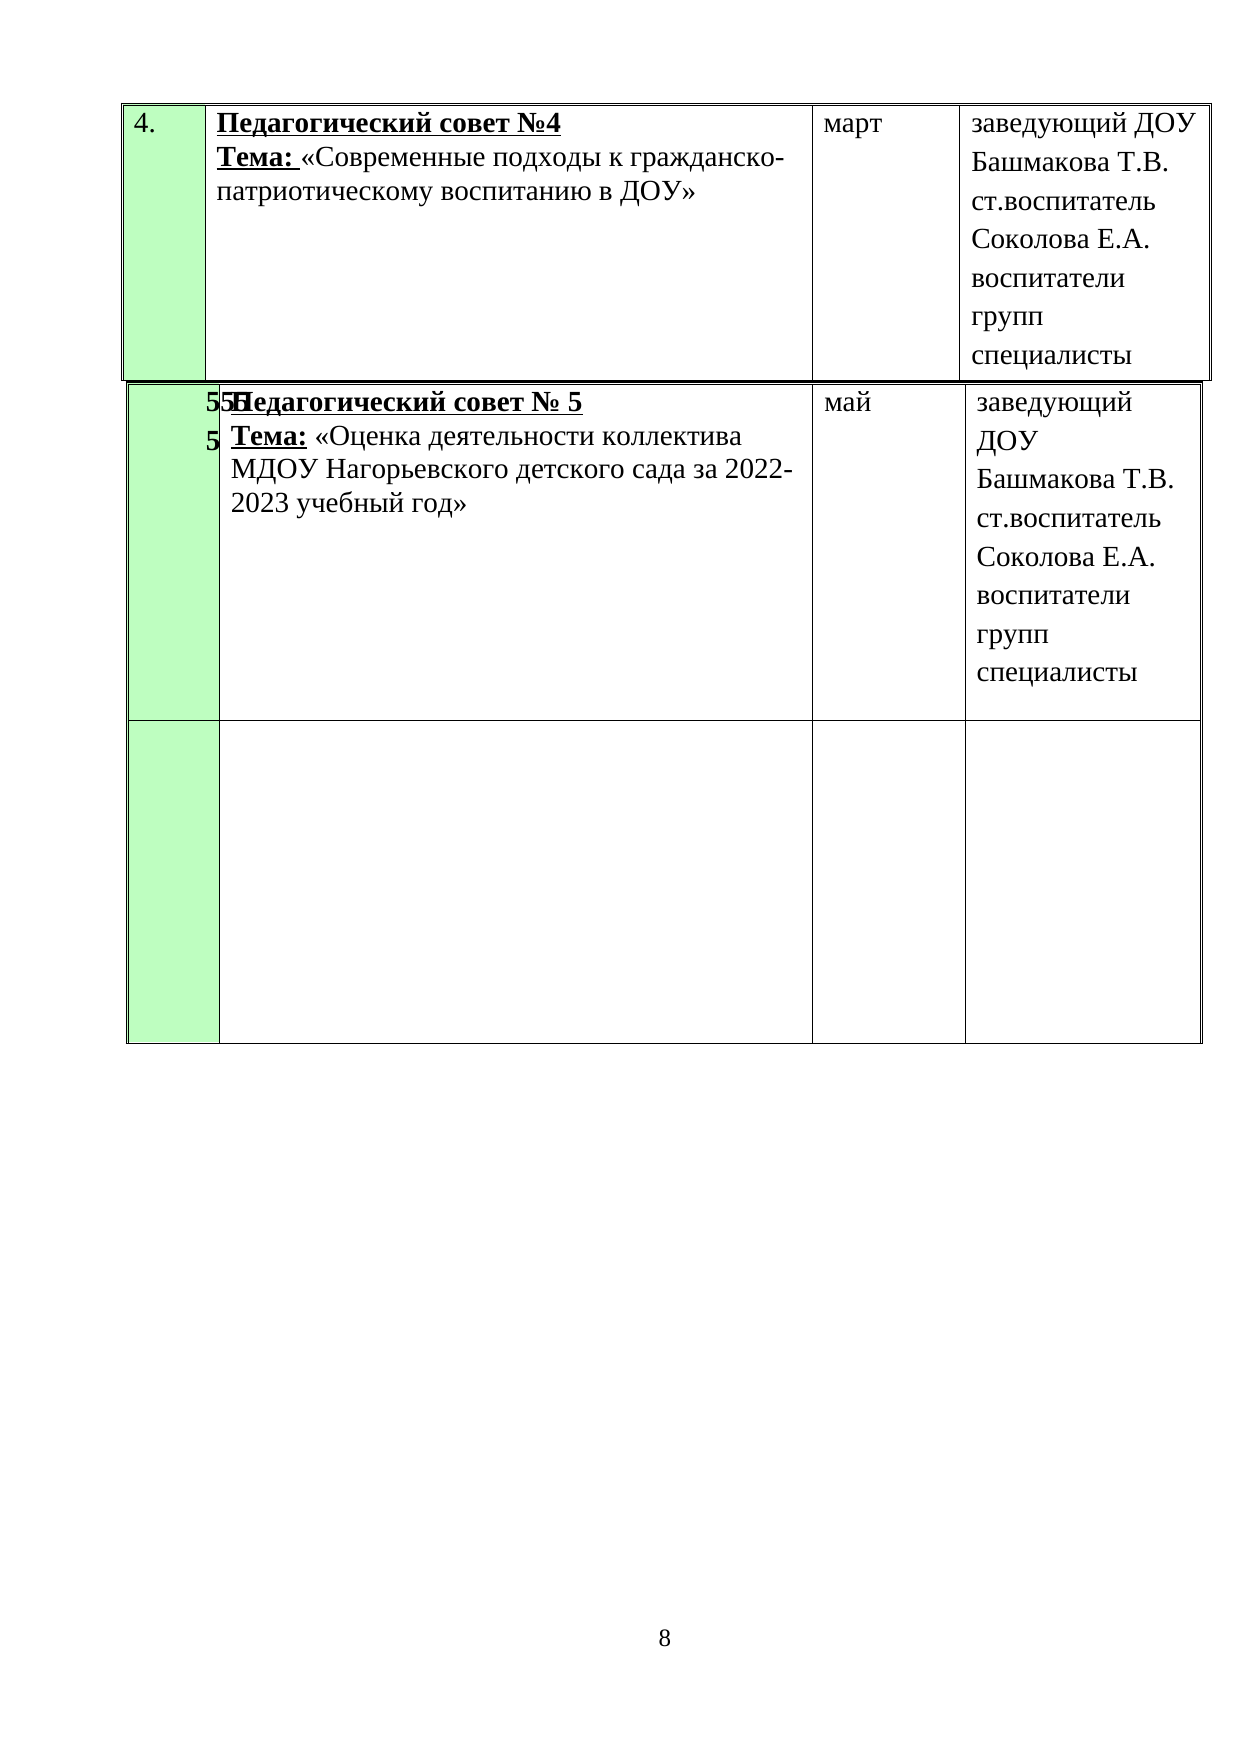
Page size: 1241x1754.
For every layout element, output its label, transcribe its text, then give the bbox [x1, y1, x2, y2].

table_cell [220, 721, 812, 1042]
table_cell [966, 721, 1200, 1042]
table_header 55555. [129, 385, 219, 720]
table_cell [813, 721, 965, 1042]
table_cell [960, 106, 1209, 380]
table_cell Педагогический совет №4 Тема: «Современные подходы к гражданско-патриотическому воспитанию в ДОУ» [206, 106, 812, 380]
table_header заведующий ДОУ Башмакова Т.В. ст.воспитатель Соколова Е.А. воспитатели групп специалисты [966, 385, 1200, 720]
table_header май [813, 385, 965, 720]
table_cell март [813, 106, 959, 380]
table_cell 4. [124, 106, 205, 380]
table_cell [129, 721, 219, 1042]
table_header Педагогический совет № 5 Тема: «Оценка деятельности коллектива МДОУ Нагорьевского детского сада за 2022-2023 учебный год» [220, 385, 812, 720]
